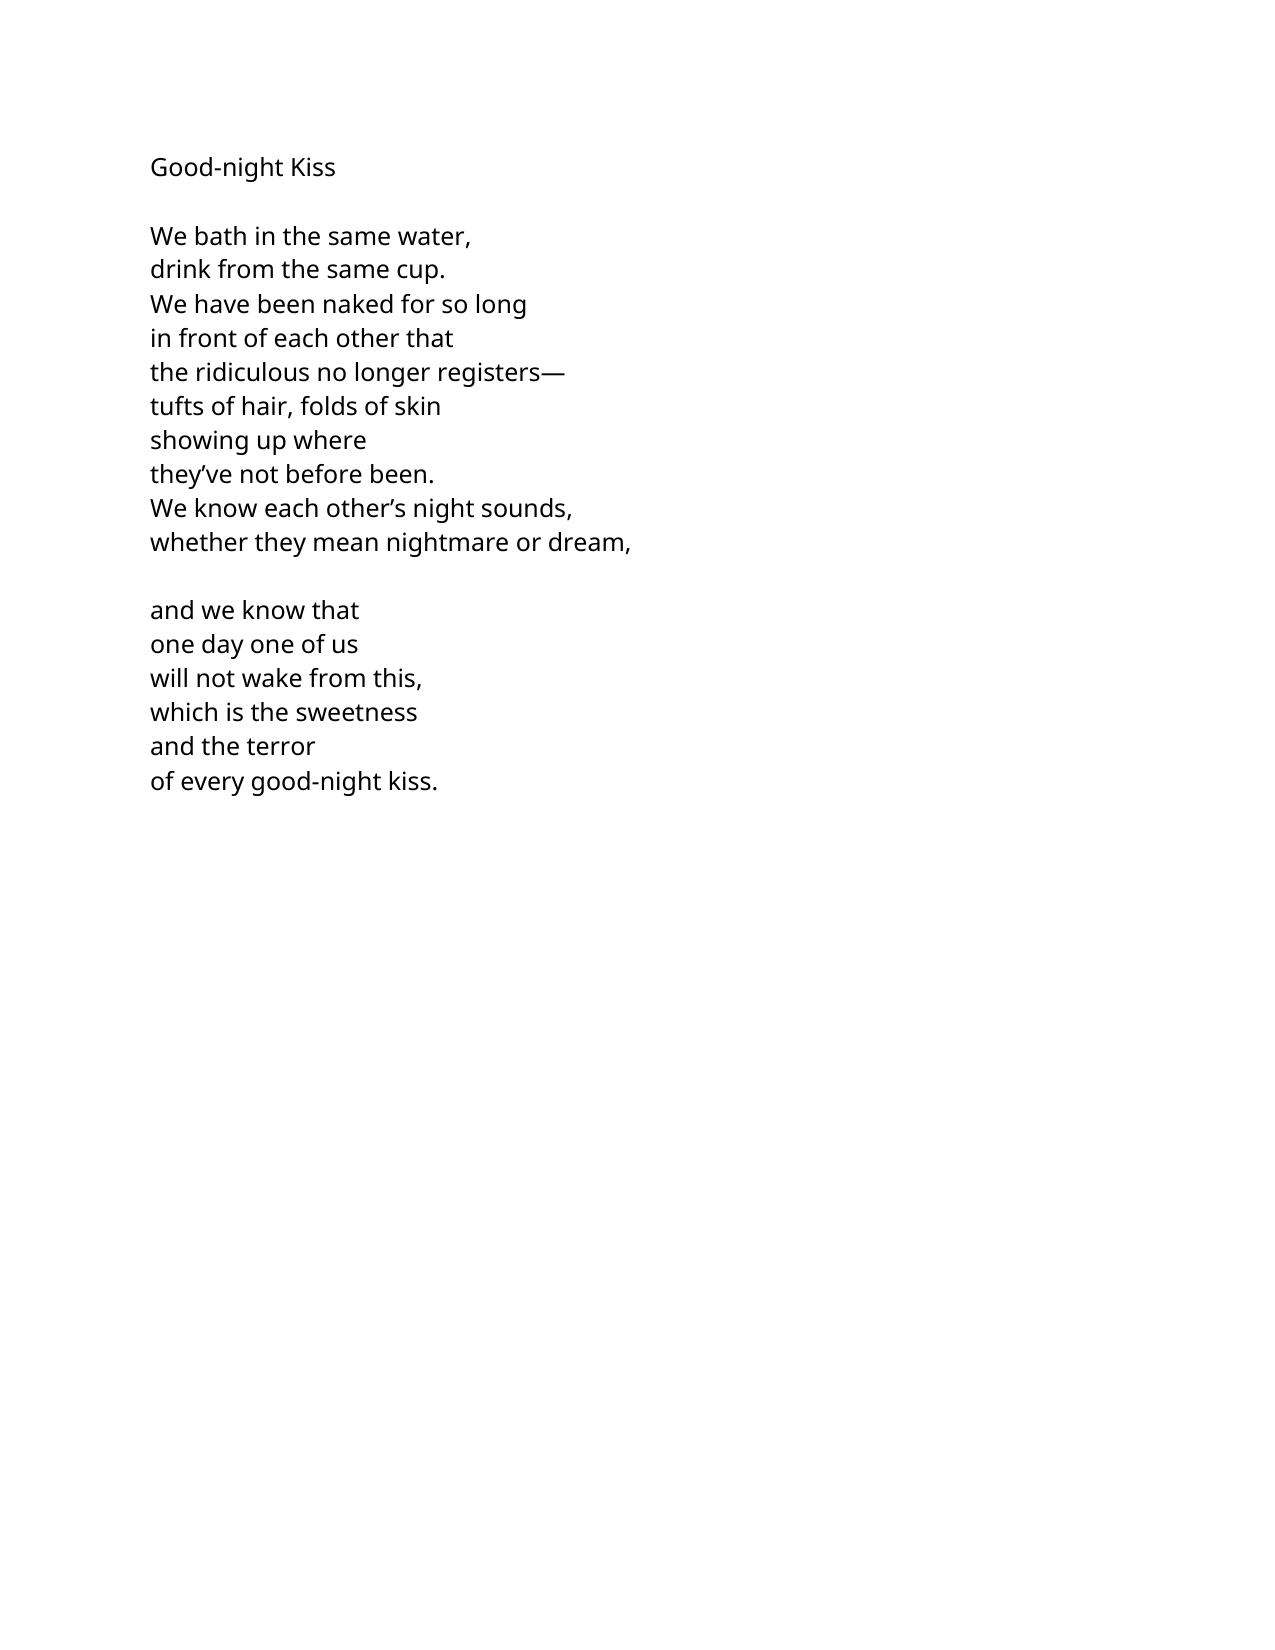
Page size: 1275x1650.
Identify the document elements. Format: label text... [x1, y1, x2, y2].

text one day one of us [150, 627, 1125, 661]
text the ridiculous no longer registers— [150, 354, 1125, 388]
text Good-night Kiss [150, 150, 1125, 184]
text whether they mean nightmare or dream, [150, 525, 1125, 559]
text will not wake from this, [150, 661, 1125, 695]
text which is the sweetness [150, 695, 1125, 729]
text and we know that [150, 593, 1125, 627]
text We bath in the same water, [150, 218, 1125, 252]
text tufts of hair, folds of skin [150, 388, 1125, 422]
text and the terror [150, 729, 1125, 763]
text showing up where [150, 422, 1125, 457]
text drink from the same cup. [150, 252, 1125, 286]
text We know each other’s night sounds, [150, 491, 1125, 525]
text of every good-night kiss. [150, 763, 1125, 797]
text they’ve not before been. [150, 457, 1125, 491]
text We have been naked for so long [150, 286, 1125, 320]
text in front of each other that [150, 320, 1125, 354]
